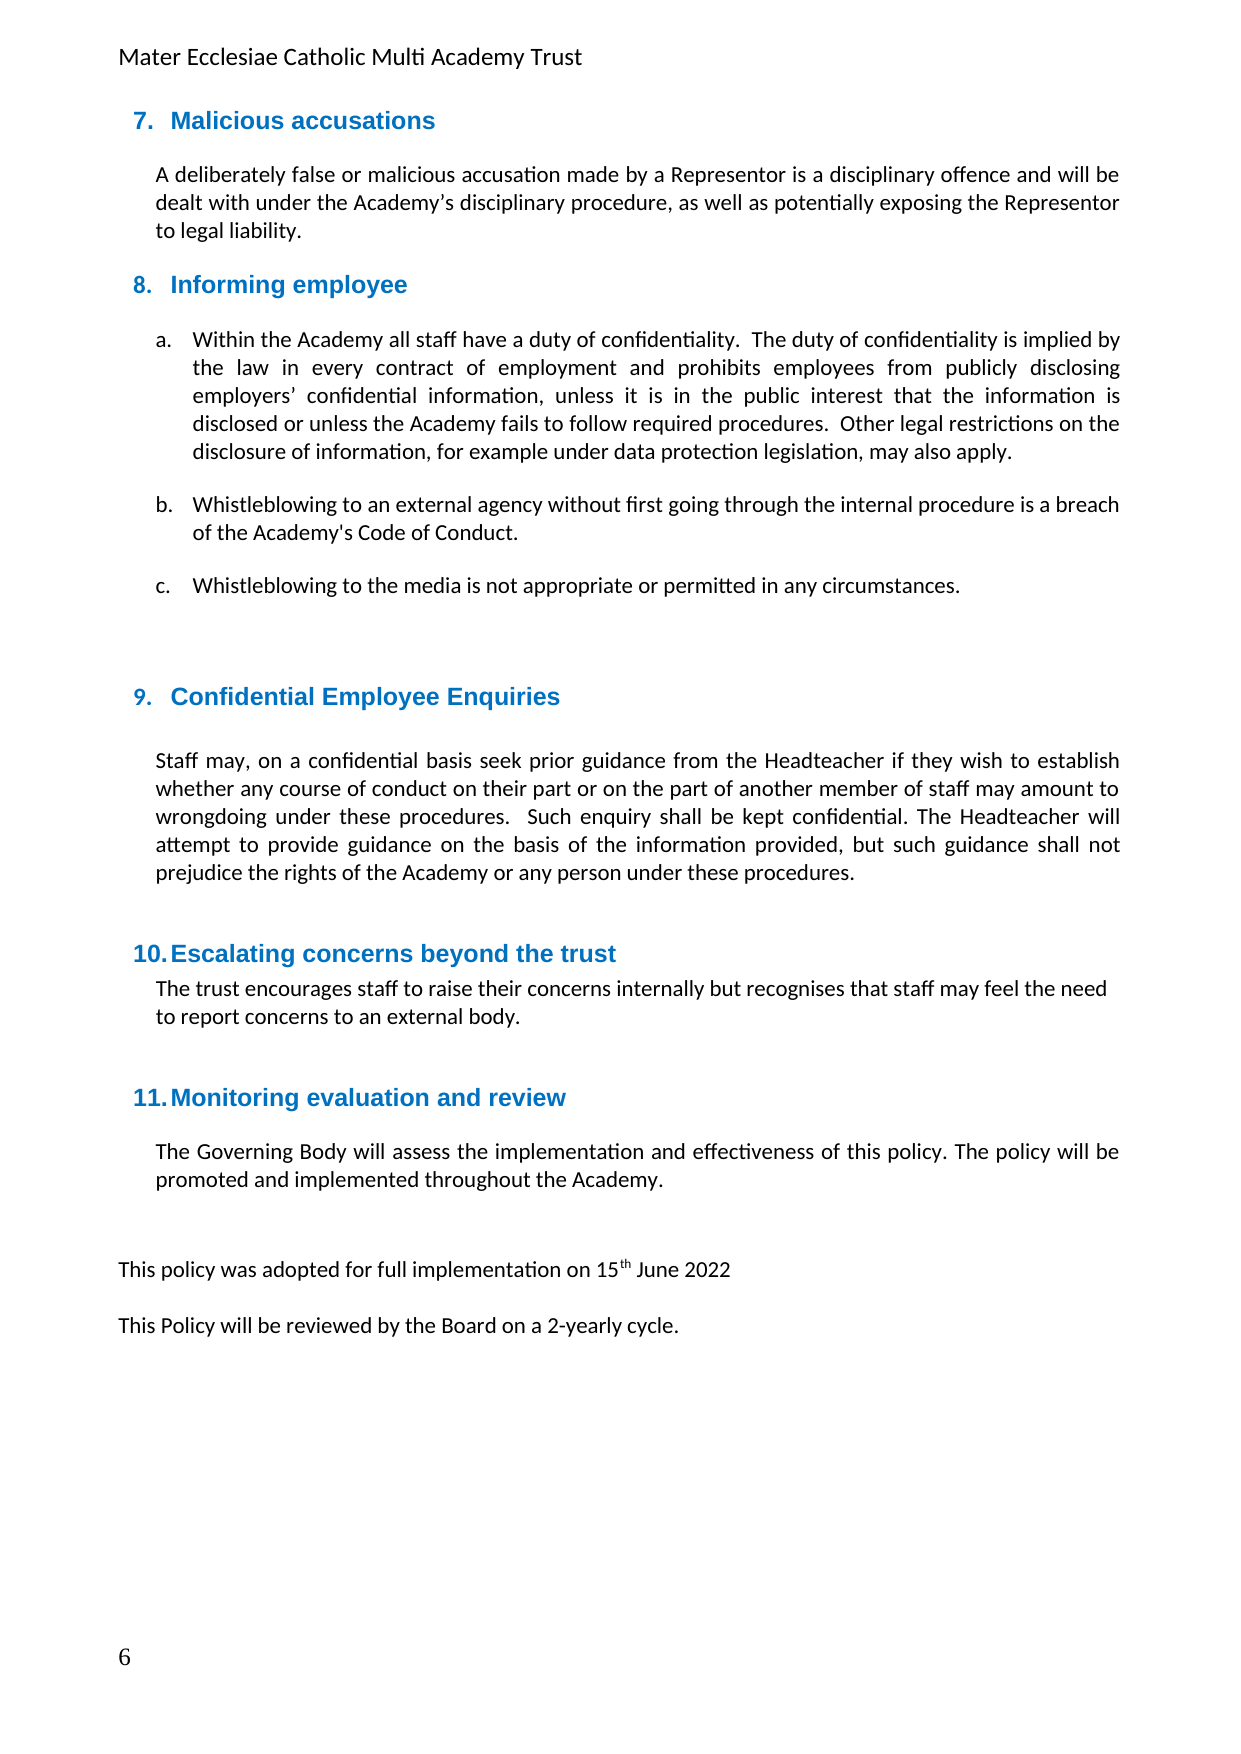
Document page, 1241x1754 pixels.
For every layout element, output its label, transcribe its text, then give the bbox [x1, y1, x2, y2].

text This Policy will be reviewed by the Board on a 2-yearly cycle. [118, 1311, 1122, 1339]
text Staff may, on a confidential basis seek prior guidance from the Headteacher if they wish to establish whether any course of conduct on their part or on the part of another member of staff may amount to wrongdoing under these procedures. Such enquiry shall be kept confidential. The Headteacher will attempt to provide guidance on the basis of the information provided, but such guidance shall not prejudice the rights of the Academy or any person under these procedures. [155, 746, 1122, 886]
subtitle Whistleblowing to an external agency without first going through the internal procedure is a breach of the Academy's Code of Conduct. [155, 490, 1122, 546]
subtitle Escalating concerns beyond the trust [133, 939, 1122, 968]
subtitle Malicious accusations [133, 106, 1122, 135]
subtitle Informing employee [133, 269, 1122, 300]
subtitle Confidential Employee Enquiries [133, 681, 1122, 712]
text The trust encourages staff to raise their concerns internally but recognises that staff may feel the need to report concerns to an external body. [156, 974, 1122, 1030]
subtitle The Governing Body will assess the implementation and effectiveness of this policy. The policy will be promoted and implemented throughout the Academy. [155, 1137, 1122, 1193]
subtitle A deliberately false or malicious accusation made by a Representor is a disciplinary offence and will be dealt with under the Academy’s disciplinary procedure, as well as potentially exposing the Representor to legal liability. [155, 160, 1122, 244]
subtitle Monitoring evaluation and review [133, 1083, 1122, 1112]
subtitle Within the Academy all staff have a duty of confidentiality. The duty of confidentiality is implied by the law in every contract of employment and prohibits employees from publicly disclosing employers’ confidential information, unless it is in the public interest that the information is disclosed or unless the Academy fails to follow required procedures. Other legal restrictions on the disclosure of information, for example under data protection legislation, may also apply. [155, 325, 1122, 465]
text This policy was adopted for full implementation on 15th June 2022 [118, 1255, 1122, 1283]
subtitle Whistleblowing to the media is not appropriate or permitted in any circumstances. [155, 571, 1122, 599]
